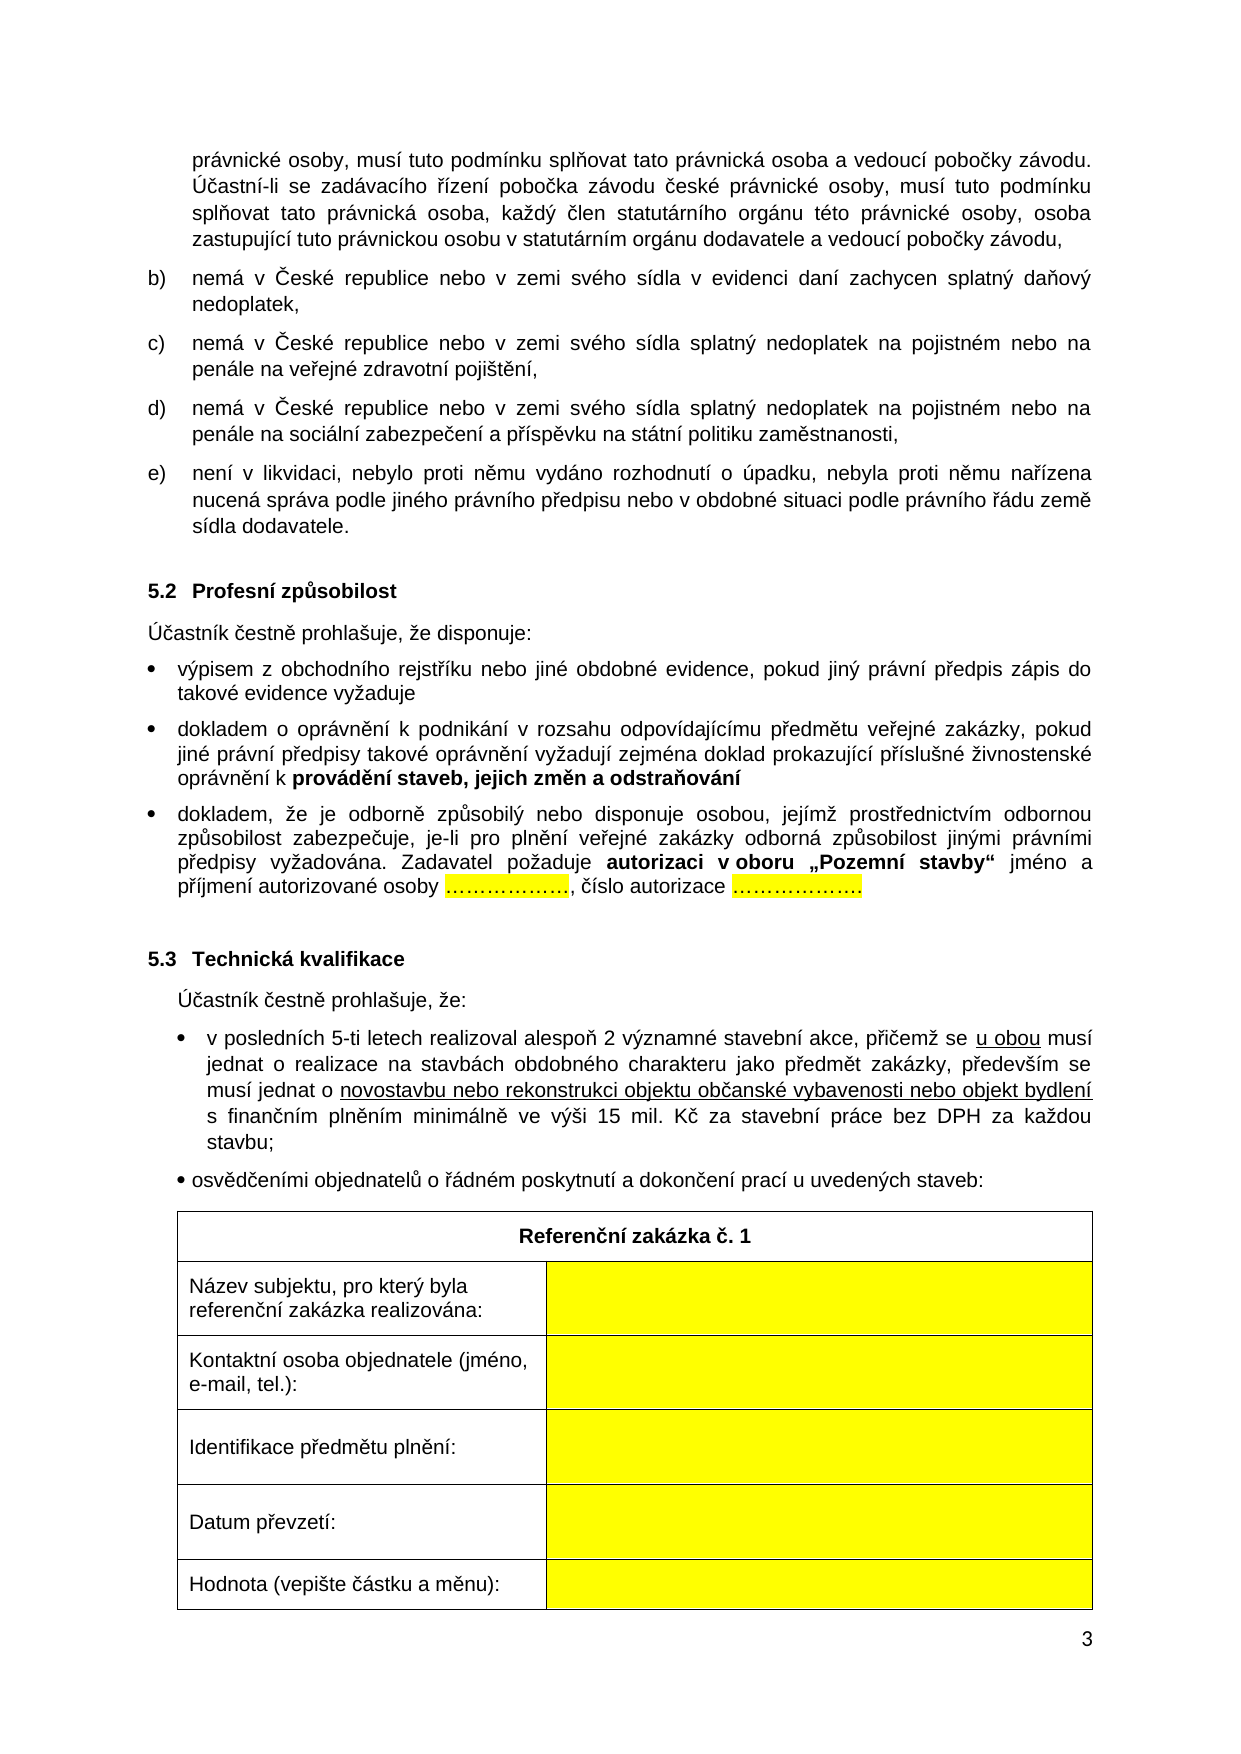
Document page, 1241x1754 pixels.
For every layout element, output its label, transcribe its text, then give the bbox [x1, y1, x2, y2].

list v posledních 5-ti letech realizoval alespoň 2 významné stavební akce, přičemž se u obou musí jednat o realizace na stavbách obdobného charakteru jako předmět zakázky, především se musí jednat o novostavbu nebo rekonstrukci objektu občanské vybavenosti nebo objekt bydlení s finančním plněním minimálně ve výši 15 mil. Kč za stavební práce bez DPH za každou stavbu; [177, 1026, 1093, 1154]
table_cell [547, 1410, 1092, 1483]
list Účastník čestně prohlašuje, že: [177, 988, 1093, 1012]
list nemá v České republice nebo v zemi svého sídla splatný nedoplatek na pojistném nebo na penále na veřejné zdravotní pojištění, [148, 331, 1093, 381]
table_cell [547, 1485, 1092, 1558]
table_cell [178, 1262, 546, 1334]
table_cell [178, 1336, 546, 1408]
list není v likvidaci, nebylo proti němu vydáno rozhodnutí o úpadku, nebyla proti němu nařízena nucená správa podle jiného právního předpisu nebo v obdobné situaci podle právního řádu země sídla dodavatele. [148, 461, 1093, 538]
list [148, 148, 1093, 251]
text Účastník čestně prohlašuje, že disponuje: [148, 620, 1093, 644]
list nemá v České republice nebo v zemi svého sídla splatný nedoplatek na pojistném nebo na penále na sociální zabezpečení a příspěvku na státní politiku zaměstnanosti, [148, 396, 1093, 446]
list Technická kvalifikace [148, 947, 1093, 971]
list dokladem, že je odborně způsobilý nebo disponuje osobou, jejímž prostřednictvím odbornou způsobilost zabezpečuje, je-li pro plnění veřejné zakázky odborná způsobilost jinými právními předpisy vyžadována. Zadavatel požaduje autorizaci v oboru „Pozemní stavby“ jméno a příjmení autorizované osoby ………………, číslo autorizace ………………. [148, 802, 1093, 898]
table_cell [547, 1262, 1092, 1334]
table_cell Identifikace předmětu plnění: [178, 1410, 546, 1483]
table_cell [547, 1336, 1092, 1408]
list dokladem o oprávnění k podnikání v rozsahu odpovídajícímu předmětu veřejné zakázky, pokud jiné právní předpisy takové oprávnění vyžadují zejména doklad prokazující příslušné živnostenské oprávnění k provádění staveb, jejich změn a odstraňování [148, 717, 1093, 789]
table_cell [547, 1560, 1092, 1608]
table_cell Datum převzetí: [178, 1485, 546, 1558]
list Profesní způsobilost [148, 579, 1093, 603]
list výpisem z obchodního rejstříku nebo jiné obdobné evidence, pokud jiný právní předpis zápis do takové evidence vyžaduje [148, 657, 1093, 705]
table_header Referenční zakázka č. 1 [178, 1212, 1092, 1261]
list nemá v České republice nebo v zemi svého sídla v evidenci daní zachycen splatný daňový nedoplatek, [148, 266, 1093, 316]
table_cell Hodnota (vepište částku a měnu): [178, 1560, 546, 1608]
list osvědčeními objednatelů o řádném poskytnutí a dokončení prací u uvedených staveb: [177, 1168, 1093, 1192]
